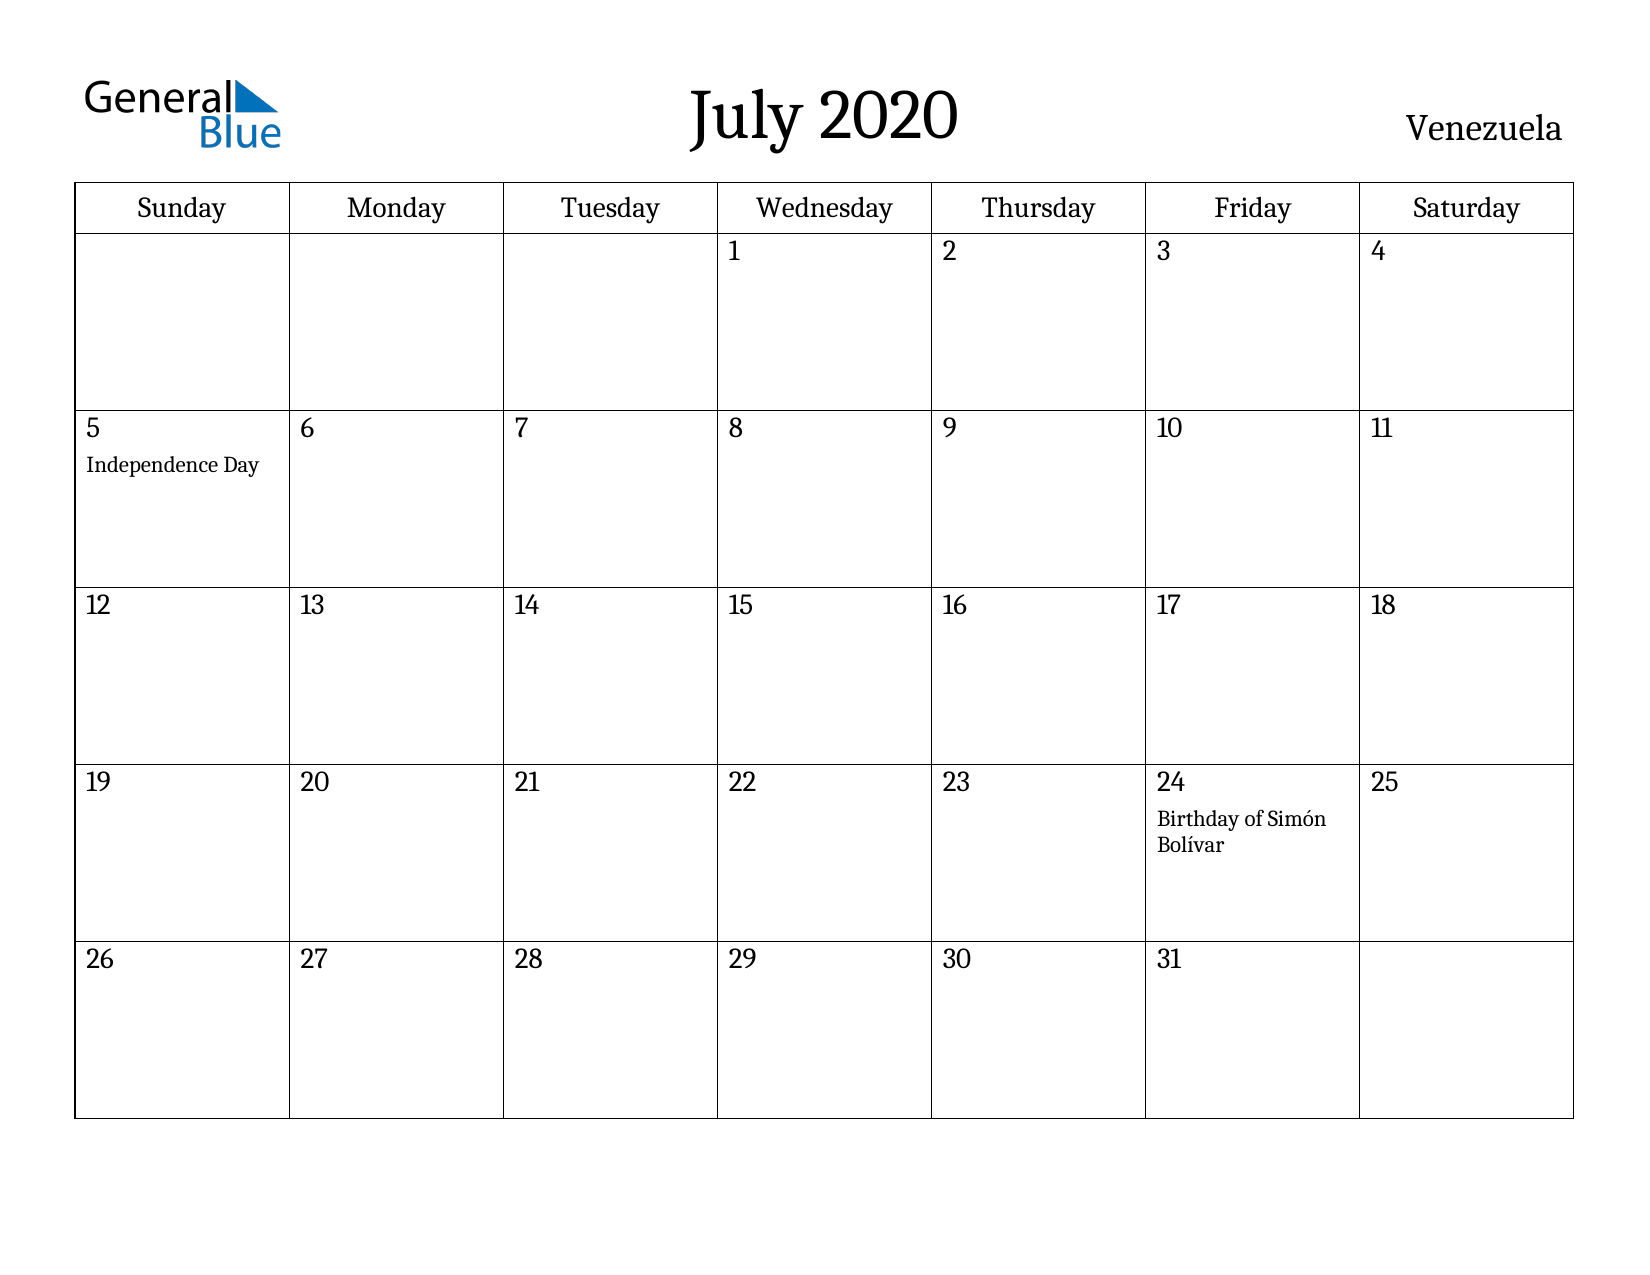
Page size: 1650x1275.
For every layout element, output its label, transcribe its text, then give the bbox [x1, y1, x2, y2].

table_cell [504, 452, 717, 587]
table_cell 9 [932, 411, 1145, 452]
table_cell [504, 629, 717, 764]
table_cell [504, 275, 717, 410]
table_cell [1146, 452, 1359, 587]
table_cell [718, 629, 931, 764]
table_cell Saturday [1360, 183, 1573, 233]
table_cell [76, 275, 289, 410]
table_cell [1360, 806, 1573, 941]
table_cell 28 [504, 942, 717, 983]
table_cell Monday [290, 183, 503, 233]
table_cell 12 [76, 588, 289, 629]
table_cell [504, 234, 717, 275]
table_cell [290, 983, 503, 1118]
table_cell 24 [1146, 765, 1359, 806]
table_cell 20 [290, 765, 503, 806]
table_cell 22 [718, 765, 931, 806]
table_cell Thursday [932, 183, 1145, 233]
table_cell 10 [1146, 411, 1359, 452]
table_cell [718, 275, 931, 410]
table_header Venezuela [1146, 75, 1574, 182]
table_cell [1360, 452, 1573, 587]
table_cell Tuesday [504, 183, 717, 233]
table_cell [504, 806, 717, 941]
table_cell 18 [1360, 588, 1573, 629]
table_cell [1146, 275, 1359, 410]
table_cell 2 [932, 234, 1145, 275]
table_cell 14 [504, 588, 717, 629]
table_cell [1360, 275, 1573, 410]
table_cell [76, 234, 289, 275]
table_cell [1146, 983, 1359, 1118]
table_cell 13 [290, 588, 503, 629]
table_cell 23 [932, 765, 1145, 806]
table_header [75, 75, 503, 182]
table_cell [1360, 983, 1573, 1118]
table_cell 17 [1146, 588, 1359, 629]
table_cell [1360, 629, 1573, 764]
table_cell 25 [1360, 765, 1573, 806]
table_cell [718, 983, 931, 1118]
picture [85, 80, 281, 148]
table_cell 6 [290, 411, 503, 452]
table_cell [290, 452, 503, 587]
table_cell 11 [1360, 411, 1573, 452]
table_cell [932, 452, 1145, 587]
table_cell [932, 275, 1145, 410]
table_cell 29 [718, 942, 931, 983]
table_cell [718, 452, 931, 587]
table_cell [1146, 629, 1359, 764]
table_cell [932, 983, 1145, 1118]
table_cell Wednesday [718, 183, 931, 233]
table_cell [1360, 942, 1573, 983]
table_cell [76, 629, 289, 764]
table_cell 7 [504, 411, 717, 452]
table_cell 1 [718, 234, 931, 275]
table_cell [504, 983, 717, 1118]
table_cell [290, 275, 503, 410]
table_header July 2020 [503, 75, 1146, 182]
table_cell 4 [1360, 234, 1573, 275]
table_cell 19 [76, 765, 289, 806]
table_cell 5 [76, 411, 289, 452]
table_cell 31 [1146, 942, 1359, 983]
table_cell [290, 234, 503, 275]
table_cell 27 [290, 942, 503, 983]
table_cell [76, 983, 289, 1118]
table_cell 15 [718, 588, 931, 629]
table_cell 3 [1146, 234, 1359, 275]
table_cell [76, 806, 289, 941]
table_cell 16 [932, 588, 1145, 629]
table_cell 30 [932, 942, 1145, 983]
table_cell [290, 629, 503, 764]
table_cell [932, 806, 1145, 941]
table_cell Birthday of Simón Bolívar [1146, 806, 1359, 941]
table_cell 8 [718, 411, 931, 452]
table_cell Friday [1146, 183, 1359, 233]
table_cell Sunday [76, 183, 289, 233]
table_cell [932, 629, 1145, 764]
table_cell [718, 806, 931, 941]
table_cell 26 [76, 942, 289, 983]
table_cell [290, 806, 503, 941]
table_cell 21 [504, 765, 717, 806]
table_cell Independence Day [76, 452, 289, 587]
